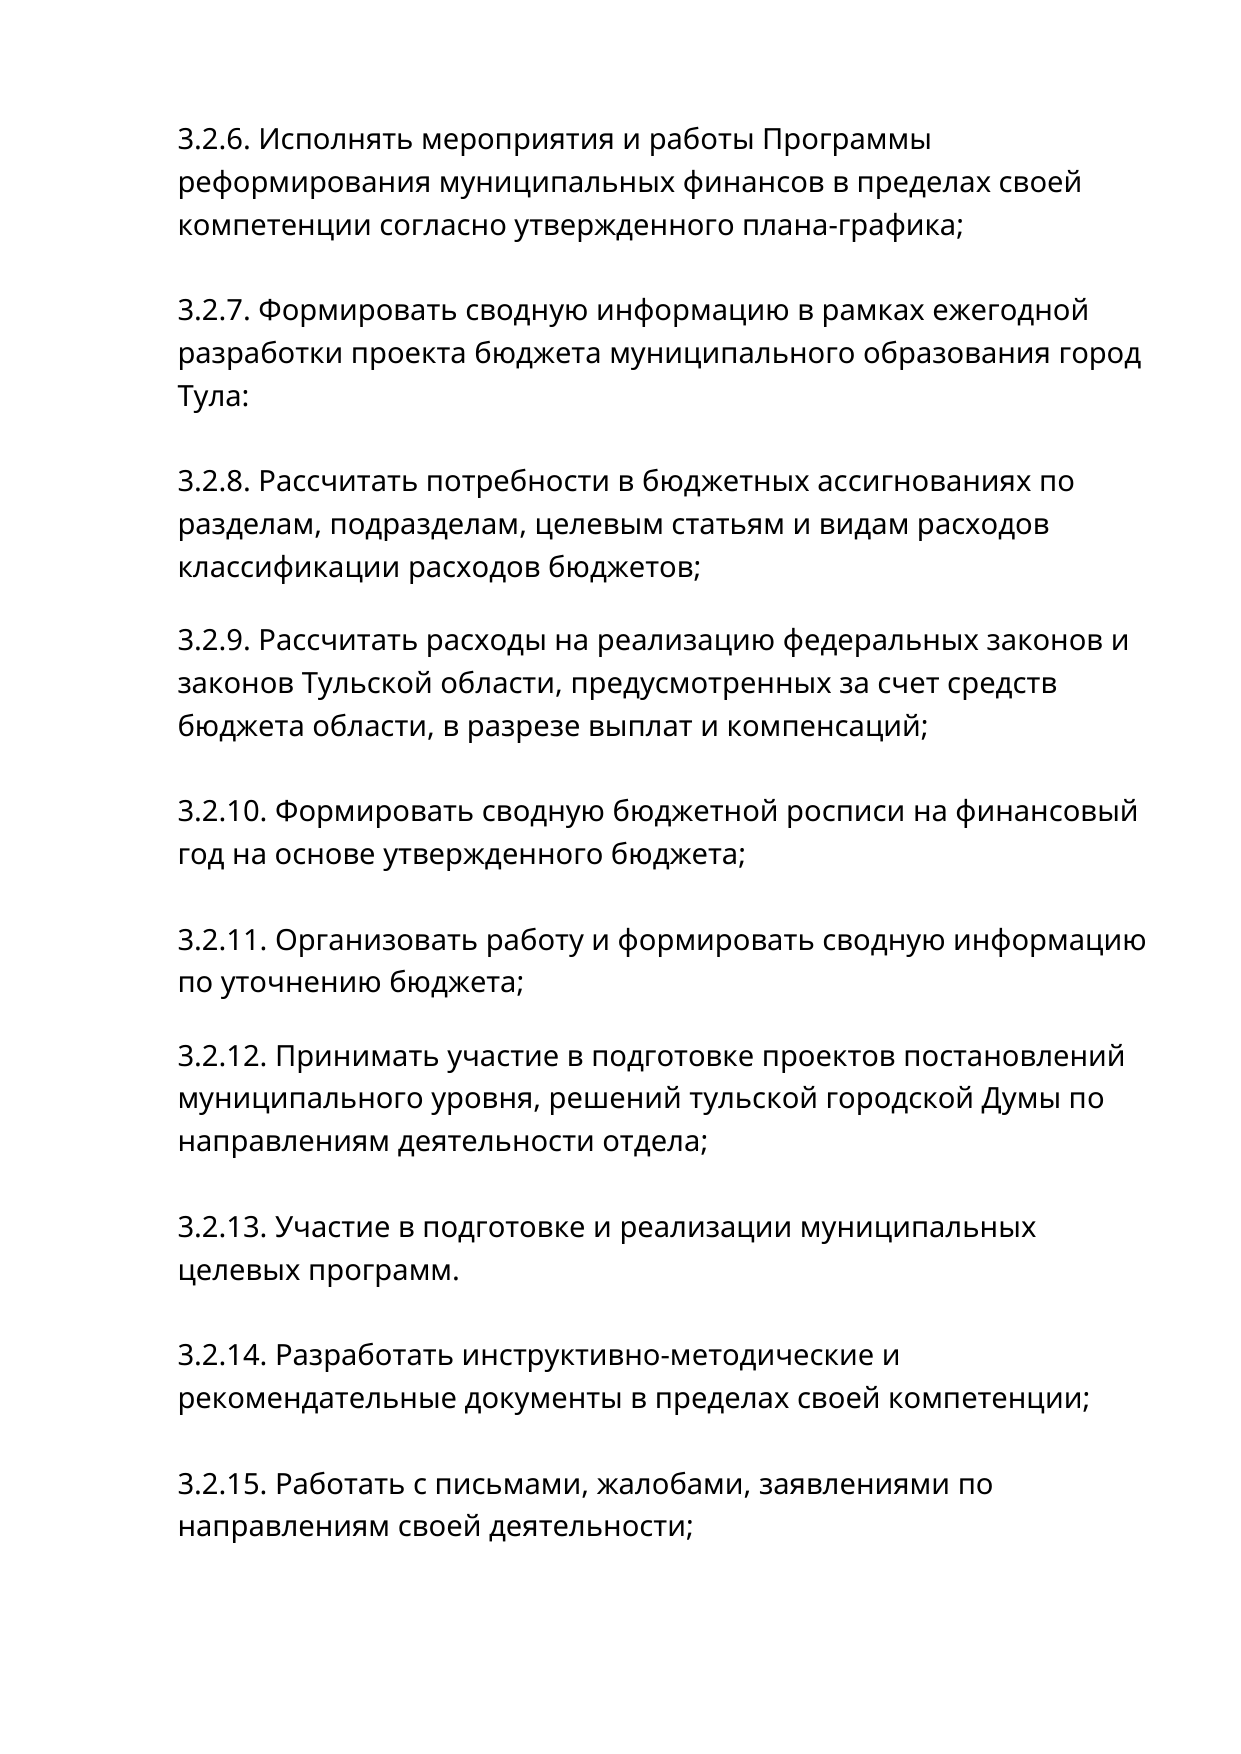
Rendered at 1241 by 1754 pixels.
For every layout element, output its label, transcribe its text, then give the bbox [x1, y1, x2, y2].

text 3.2.10. Формировать сводную бюджетной росписи на финансовый год на основе утвержденного бюджета; [177, 791, 1152, 873]
text 3.2.9. Рассчитать расходы на реализацию федеральных законов и законов Тульской области, предусмотренных за счет средств бюджета области, в разрезе выплат и компенсаций; [177, 619, 1152, 744]
text 3.2.15. Работать с письмами, жалобами, заявлениями по направлениям своей деятельности; [177, 1463, 1152, 1545]
text 3.2.7. Формировать сводную информацию в рамках ежегодной разработки проекта бюджета муниципального образования город Тула: [177, 289, 1152, 415]
text 3.2.6. Исполнять мероприятия и работы Программы реформирования муниципальных финансов в пределах своей компетенции согласно утвержденного плана-графика; [177, 118, 1152, 243]
text 3.2.11. Организовать работу и формировать сводную информацию по уточнению бюджета; [177, 919, 1152, 1001]
text 3.2.13. Участие в подготовке и реализации муниципальных целевых программ. [177, 1206, 1152, 1288]
text 3.2.12. Принимать участие в подготовке проектов постановлений муниципального уровня, решений тульской городской Думы по направлениям деятельности отдела; [177, 1035, 1152, 1160]
text 3.2.8. Рассчитать потребности в бюджетных ассигнованиях по разделам, подразделам, целевым статьям и видам расходов классификации расходов бюджетов; [177, 461, 1152, 586]
text 3.2.14. Разработать инструктивно-методические и рекомендательные документы в пределах своей компетенции; [177, 1334, 1152, 1417]
